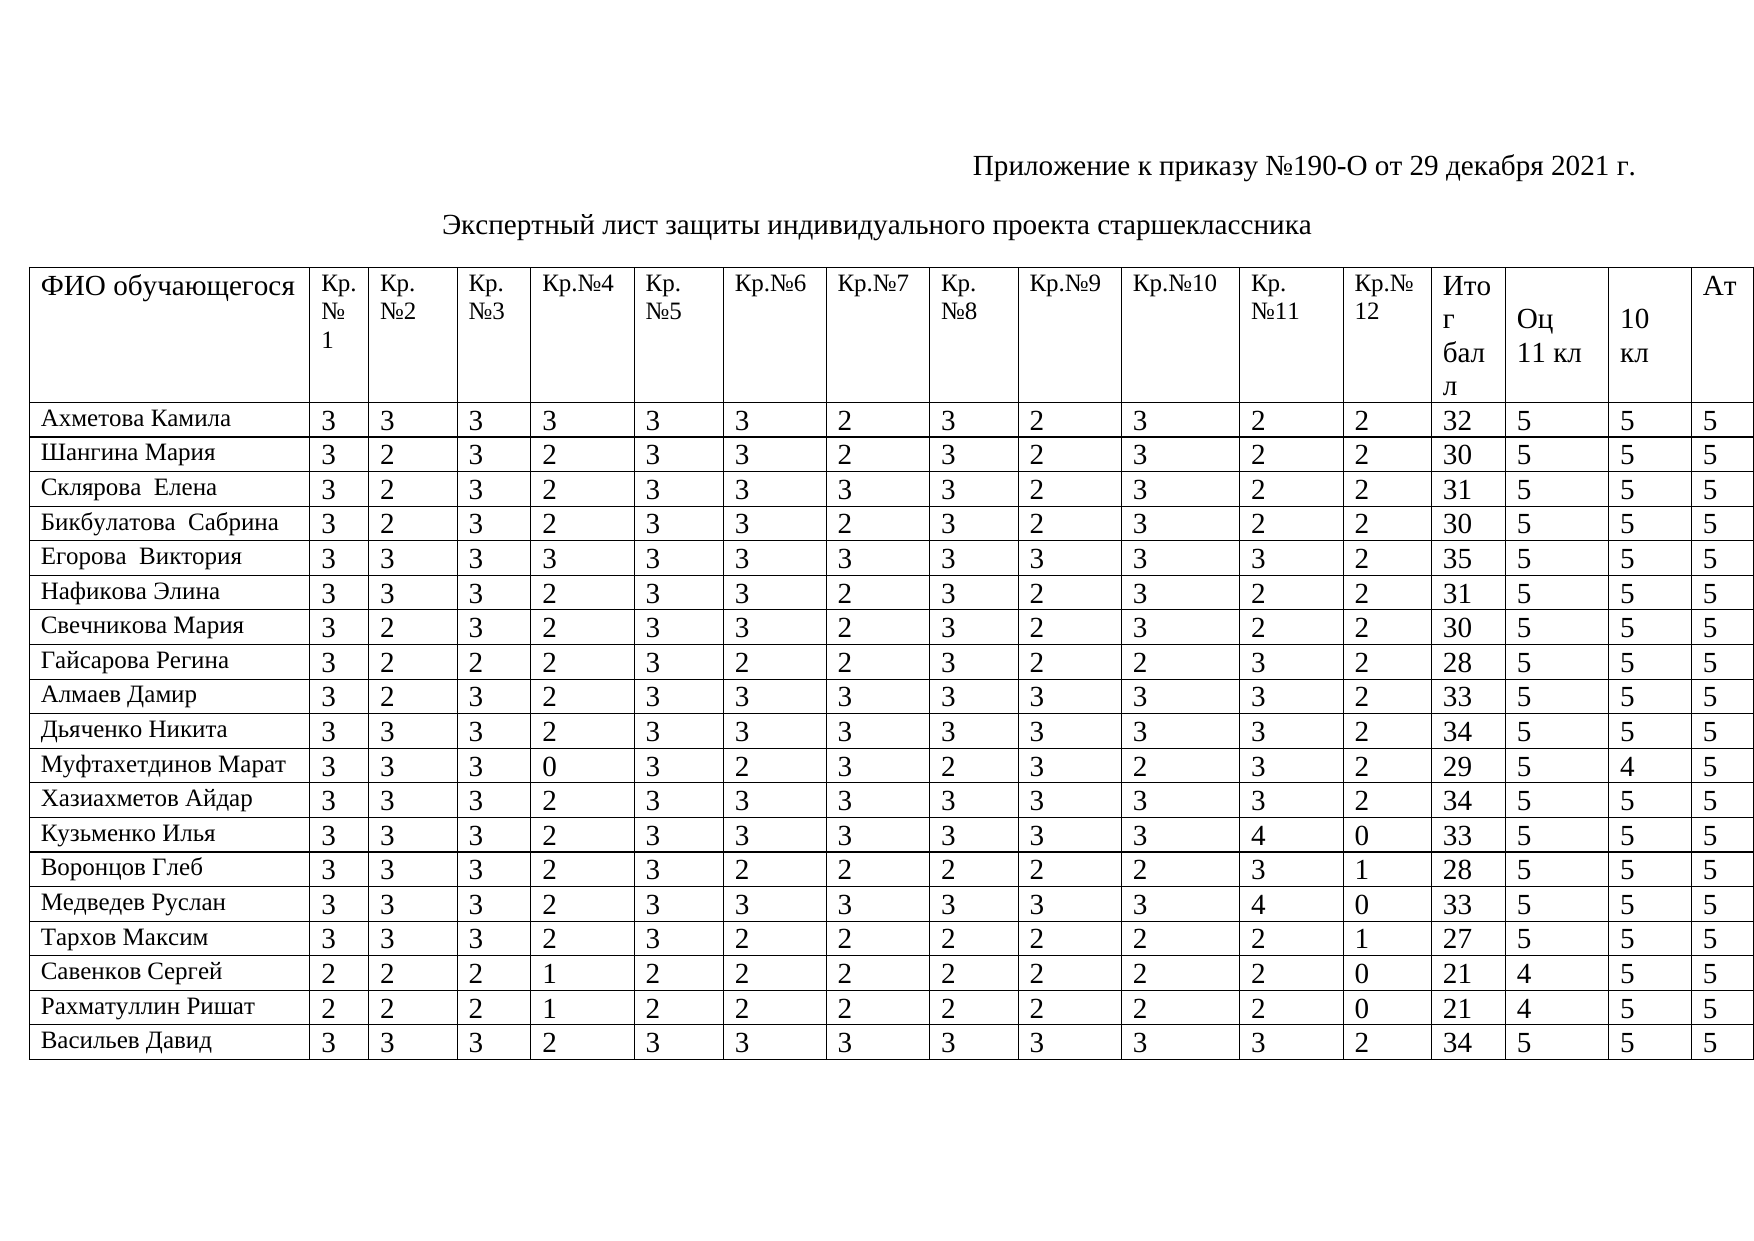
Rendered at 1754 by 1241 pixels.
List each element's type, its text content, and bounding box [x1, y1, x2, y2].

table_cell Кузьменко Илья [30, 818, 309, 851]
table_cell 4 [1240, 818, 1343, 851]
table_cell Шангина Мария [30, 438, 309, 471]
table_cell 2 [369, 680, 457, 713]
table_cell 5 [1692, 610, 1753, 644]
table_header 10 кл [1609, 268, 1691, 402]
table_cell 5 [1506, 922, 1608, 955]
table_cell 3 [310, 783, 368, 817]
table_cell 5 [1609, 1025, 1691, 1059]
table_cell 3 [458, 610, 530, 644]
table_cell 3 [1122, 680, 1239, 713]
table_cell 3 [1240, 714, 1343, 748]
table_header Кр.№10 [1122, 268, 1239, 402]
table_cell 3 [310, 818, 368, 851]
table_cell 2 [1019, 610, 1121, 644]
table_cell 3 [724, 680, 826, 713]
table_cell 3 [930, 403, 1018, 436]
table_cell 2 [930, 749, 1018, 782]
table_cell 1 [1344, 922, 1431, 955]
table_cell 3 [458, 1025, 530, 1059]
table_cell 4 [1609, 749, 1691, 782]
table_cell 3 [458, 403, 530, 436]
table_cell 5 [1692, 680, 1753, 713]
table_cell 2 [1019, 922, 1121, 955]
table_cell 0 [1344, 887, 1431, 921]
table_cell 3 [724, 541, 826, 575]
table_cell 2 [827, 438, 929, 471]
table_cell 3 [1240, 783, 1343, 817]
table_cell 3 [635, 403, 723, 436]
table_cell 5 [1692, 541, 1753, 575]
table_cell 3 [635, 472, 723, 506]
table_cell 2 [531, 576, 634, 609]
table_cell 2 [827, 922, 929, 955]
table_cell 5 [1692, 887, 1753, 921]
table_cell 3 [1019, 818, 1121, 851]
table_cell 2 [1122, 991, 1239, 1024]
table_cell 30 [1432, 438, 1505, 471]
table_cell 3 [310, 438, 368, 471]
table_cell 3 [724, 507, 826, 540]
table_header Оц 11 кл [1506, 268, 1608, 402]
table_cell 3 [724, 438, 826, 471]
table_cell 3 [369, 922, 457, 955]
table_cell 3 [1240, 541, 1343, 575]
table_cell 2 [1240, 956, 1343, 990]
table_cell 3 [369, 541, 457, 575]
table_cell 3 [310, 749, 368, 782]
table_cell 3 [724, 714, 826, 748]
table_cell 3 [458, 541, 530, 575]
table_cell 31 [1432, 472, 1505, 506]
table_cell 3 [724, 783, 826, 817]
table_cell 3 [635, 783, 723, 817]
table_cell 3 [827, 818, 929, 851]
table_cell 2 [369, 956, 457, 990]
table_cell 3 [635, 887, 723, 921]
table_cell 3 [1122, 887, 1239, 921]
table_cell 3 [310, 541, 368, 575]
table_cell 3 [635, 680, 723, 713]
table_cell 5 [1609, 714, 1691, 748]
table_cell 3 [369, 783, 457, 817]
table_cell 2 [458, 956, 530, 990]
table_cell 5 [1506, 645, 1608, 678]
table_cell 2 [827, 403, 929, 436]
table_cell 3 [1019, 749, 1121, 782]
table_cell Медведев Руслан [30, 887, 309, 921]
text Приложение к приказу №190-О от 29 декабря 2021 г. [118, 148, 1636, 181]
table_cell 5 [1506, 853, 1608, 886]
table_cell 2 [369, 507, 457, 540]
table_cell 3 [310, 680, 368, 713]
table_cell 0 [1344, 818, 1431, 851]
table_cell 5 [1609, 853, 1691, 886]
table_cell 3 [724, 576, 826, 609]
table_cell 2 [635, 991, 723, 1024]
table_cell 3 [1240, 1025, 1343, 1059]
table_cell 2 [1344, 438, 1431, 471]
table_cell 3 [310, 576, 368, 609]
table_cell 34 [1432, 1025, 1505, 1059]
table_cell 3 [930, 887, 1018, 921]
table_cell 2 [1122, 853, 1239, 886]
table_cell 3 [930, 680, 1018, 713]
table_cell Склярова Елена [30, 472, 309, 506]
table_cell 5 [1692, 403, 1753, 436]
table_cell 5 [1506, 1025, 1608, 1059]
table_header Кр.№8 [930, 268, 1018, 402]
table_cell 3 [310, 645, 368, 678]
table_cell 5 [1692, 438, 1753, 471]
table_header Итог балл [1432, 268, 1505, 402]
table_cell 3 [635, 438, 723, 471]
table_cell 3 [930, 576, 1018, 609]
table_cell 2 [1240, 472, 1343, 506]
table_cell Воронцов Глеб [30, 853, 309, 886]
table_cell 2 [1019, 956, 1121, 990]
table_cell 3 [310, 714, 368, 748]
table_cell 5 [1506, 403, 1608, 436]
table_cell 3 [1240, 645, 1343, 678]
table_cell 3 [458, 576, 530, 609]
table_cell 3 [310, 507, 368, 540]
table_cell Бикбулатова Сабрина [30, 507, 309, 540]
table_cell 2 [531, 472, 634, 506]
table_cell 5 [1506, 576, 1608, 609]
table_cell 28 [1432, 645, 1505, 678]
table_cell Муфтахетдинов Марат [30, 749, 309, 782]
table_cell Васильев Давид [30, 1025, 309, 1059]
table_cell Свечникова Мария [30, 610, 309, 644]
table_cell 3 [635, 507, 723, 540]
table_cell 27 [1432, 922, 1505, 955]
table_cell 2 [1240, 576, 1343, 609]
table_cell 5 [1609, 991, 1691, 1024]
table_cell 3 [724, 403, 826, 436]
table_cell 2 [1019, 403, 1121, 436]
table_cell 34 [1432, 714, 1505, 748]
table_cell 2 [724, 645, 826, 678]
table_cell 2 [531, 507, 634, 540]
table_cell 3 [635, 1025, 723, 1059]
table_cell 5 [1609, 472, 1691, 506]
table_cell 3 [369, 714, 457, 748]
table_cell 3 [635, 818, 723, 851]
table_cell 5 [1692, 853, 1753, 886]
table_cell 2 [724, 853, 826, 886]
table_cell 2 [1122, 956, 1239, 990]
table_cell 3 [827, 783, 929, 817]
table_cell 2 [1019, 507, 1121, 540]
table_cell 5 [1506, 507, 1608, 540]
table_cell 3 [1122, 541, 1239, 575]
table_cell 2 [724, 922, 826, 955]
table_cell 2 [827, 507, 929, 540]
table_cell 34 [1432, 783, 1505, 817]
table_cell 3 [635, 853, 723, 886]
table_cell 3 [369, 403, 457, 436]
table_cell 3 [930, 472, 1018, 506]
table_cell 5 [1609, 507, 1691, 540]
table_cell 29 [1432, 749, 1505, 782]
table_cell 2 [458, 645, 530, 678]
table_cell 4 [1240, 887, 1343, 921]
table_header Кр.№1 [310, 268, 368, 402]
table_cell 2 [1240, 991, 1343, 1024]
table_cell 4 [1506, 956, 1608, 990]
table_cell 3 [1122, 438, 1239, 471]
table_cell 5 [1506, 749, 1608, 782]
table_cell 3 [635, 645, 723, 678]
table_cell 3 [930, 610, 1018, 644]
table_cell 2 [827, 576, 929, 609]
table_cell Ахметова Камила [30, 403, 309, 436]
table_cell 3 [827, 749, 929, 782]
table_cell 3 [458, 714, 530, 748]
table_cell 2 [724, 749, 826, 782]
table_cell 3 [1019, 783, 1121, 817]
table_cell 3 [458, 680, 530, 713]
table_cell 33 [1432, 818, 1505, 851]
table_cell 3 [1122, 403, 1239, 436]
table_header Кр.№3 [458, 268, 530, 402]
table_cell 3 [930, 438, 1018, 471]
table_cell 3 [369, 853, 457, 886]
table_cell 2 [1344, 541, 1431, 575]
table_cell 3 [1019, 887, 1121, 921]
table_cell 3 [1240, 680, 1343, 713]
table_cell 5 [1506, 472, 1608, 506]
table_cell 3 [1122, 472, 1239, 506]
table_cell 3 [369, 749, 457, 782]
table_cell 32 [1432, 403, 1505, 436]
table_cell 2 [1240, 438, 1343, 471]
table_cell Савенков Сергей [30, 956, 309, 990]
table_cell 5 [1506, 818, 1608, 851]
table_cell 5 [1609, 783, 1691, 817]
table_header Кр.№9 [1019, 268, 1121, 402]
table_cell 5 [1506, 714, 1608, 748]
table_cell 2 [1344, 507, 1431, 540]
table_cell 2 [930, 991, 1018, 1024]
table_cell 3 [1122, 714, 1239, 748]
table_cell 5 [1506, 541, 1608, 575]
table_cell 2 [531, 922, 634, 955]
table_cell 2 [1240, 403, 1343, 436]
table_cell 2 [1019, 576, 1121, 609]
table_cell 28 [1432, 853, 1505, 886]
table_cell 5 [1692, 507, 1753, 540]
table_cell 3 [1122, 818, 1239, 851]
table_cell 3 [724, 472, 826, 506]
table_cell 5 [1506, 783, 1608, 817]
table_cell 2 [531, 610, 634, 644]
table_cell 3 [827, 541, 929, 575]
table_cell 3 [930, 1025, 1018, 1059]
table_cell 2 [310, 991, 368, 1024]
table_cell 5 [1506, 887, 1608, 921]
table_cell 3 [827, 1025, 929, 1059]
table_header Ат [1692, 268, 1753, 402]
table_cell 0 [1344, 991, 1431, 1024]
table_cell 2 [1019, 853, 1121, 886]
table_cell 3 [531, 541, 634, 575]
table_cell 2 [1344, 472, 1431, 506]
table_cell Тархов Максим [30, 922, 309, 955]
table_cell 5 [1609, 541, 1691, 575]
table_cell 3 [930, 541, 1018, 575]
table_cell 3 [310, 610, 368, 644]
table_cell 3 [827, 714, 929, 748]
table_cell 30 [1432, 610, 1505, 644]
table_header Кр.№ 12 [1344, 268, 1431, 402]
table_cell 3 [458, 438, 530, 471]
table_cell 3 [310, 887, 368, 921]
table_cell 3 [458, 887, 530, 921]
table_cell 5 [1609, 887, 1691, 921]
table_cell 2 [531, 818, 634, 851]
table_cell 5 [1609, 645, 1691, 678]
table_cell 2 [369, 991, 457, 1024]
table_cell 1 [1344, 853, 1431, 886]
table_cell 5 [1692, 991, 1753, 1024]
table_cell 2 [1122, 749, 1239, 782]
table_cell 2 [531, 853, 634, 886]
table_cell 5 [1609, 403, 1691, 436]
table_cell 3 [369, 1025, 457, 1059]
table_cell 3 [310, 472, 368, 506]
table_cell 2 [531, 645, 634, 678]
table_cell 3 [458, 853, 530, 886]
table_cell 31 [1432, 576, 1505, 609]
table_cell 2 [724, 956, 826, 990]
table_cell 5 [1692, 714, 1753, 748]
table_cell 1 [531, 991, 634, 1024]
table_cell 3 [930, 818, 1018, 851]
table_cell 2 [1240, 922, 1343, 955]
table_cell Гайсарова Регина [30, 645, 309, 678]
table_cell 3 [827, 680, 929, 713]
table_cell 3 [930, 645, 1018, 678]
table_cell 3 [310, 403, 368, 436]
table_cell 2 [369, 645, 457, 678]
table_header Кр.№11 [1240, 268, 1343, 402]
table_cell 3 [458, 818, 530, 851]
table_cell 2 [531, 783, 634, 817]
table_cell 3 [1122, 610, 1239, 644]
table_cell 5 [1692, 749, 1753, 782]
table_cell 2 [1122, 645, 1239, 678]
table_cell 2 [1240, 610, 1343, 644]
table_cell 3 [531, 403, 634, 436]
table_cell 3 [310, 853, 368, 886]
table_cell 30 [1432, 507, 1505, 540]
table_cell 2 [827, 956, 929, 990]
table_cell 2 [1344, 680, 1431, 713]
table_cell 2 [369, 438, 457, 471]
table_cell 3 [930, 714, 1018, 748]
table_cell 3 [724, 610, 826, 644]
table_cell 2 [1344, 1025, 1431, 1059]
table_cell 3 [635, 576, 723, 609]
table_cell 5 [1506, 438, 1608, 471]
table_cell 2 [1019, 472, 1121, 506]
table_cell 2 [1122, 922, 1239, 955]
table_cell 3 [1122, 1025, 1239, 1059]
table_cell 3 [635, 541, 723, 575]
table_cell 2 [827, 610, 929, 644]
table_cell 2 [369, 610, 457, 644]
table_cell 3 [1019, 714, 1121, 748]
table_cell 5 [1609, 438, 1691, 471]
table_cell 2 [531, 1025, 634, 1059]
table_cell 3 [1019, 1025, 1121, 1059]
table_cell 5 [1609, 922, 1691, 955]
table_cell 2 [1344, 610, 1431, 644]
table_cell 3 [827, 472, 929, 506]
table_cell Рахматуллин Ришат [30, 991, 309, 1024]
table_cell 5 [1609, 956, 1691, 990]
table_cell 3 [930, 507, 1018, 540]
table_cell 2 [531, 680, 634, 713]
table_cell 2 [1019, 438, 1121, 471]
table_cell 5 [1506, 680, 1608, 713]
table_cell 0 [1344, 956, 1431, 990]
table_cell 3 [724, 818, 826, 851]
table_cell Егорова Виктория [30, 541, 309, 575]
table_header Кр.№2 [369, 268, 457, 402]
table_cell 33 [1432, 887, 1505, 921]
table_cell 3 [724, 1025, 826, 1059]
table_cell 3 [635, 922, 723, 955]
table_cell 5 [1692, 645, 1753, 678]
table_cell 3 [458, 472, 530, 506]
table_cell 2 [369, 472, 457, 506]
table_cell 1 [531, 956, 634, 990]
table_cell 2 [930, 922, 1018, 955]
table_cell 4 [1506, 991, 1608, 1024]
table_cell 3 [458, 922, 530, 955]
table_cell 3 [369, 818, 457, 851]
table_cell 2 [1019, 645, 1121, 678]
table_cell 3 [724, 887, 826, 921]
table_cell 2 [531, 887, 634, 921]
table_cell 3 [310, 1025, 368, 1059]
table_header Кр.№7 [827, 268, 929, 402]
table_cell 3 [1122, 576, 1239, 609]
table_cell 3 [1240, 853, 1343, 886]
table_cell 5 [1609, 610, 1691, 644]
table_cell 3 [635, 749, 723, 782]
table_cell 3 [635, 714, 723, 748]
table_cell 3 [458, 749, 530, 782]
table_cell 3 [369, 887, 457, 921]
table_cell 2 [531, 438, 634, 471]
table_cell 2 [1344, 576, 1431, 609]
table_cell Нафикова Элина [30, 576, 309, 609]
table_cell 0 [531, 749, 634, 782]
table_cell 5 [1609, 576, 1691, 609]
table_cell 5 [1609, 818, 1691, 851]
table_cell 3 [1122, 783, 1239, 817]
table_cell 5 [1692, 818, 1753, 851]
table_cell 2 [1344, 714, 1431, 748]
table_cell 3 [458, 507, 530, 540]
table_cell Дьяченко Никита [30, 714, 309, 748]
table_cell 3 [310, 922, 368, 955]
table_cell 3 [458, 783, 530, 817]
table_cell 21 [1432, 991, 1505, 1024]
table_cell 3 [930, 783, 1018, 817]
table_cell 3 [1019, 680, 1121, 713]
table_cell 5 [1692, 576, 1753, 609]
table_cell 5 [1692, 956, 1753, 990]
table_cell 2 [635, 956, 723, 990]
table_header Кр.№6 [724, 268, 826, 402]
table_cell 2 [930, 956, 1018, 990]
table_cell 3 [1240, 749, 1343, 782]
table_cell 5 [1692, 472, 1753, 506]
table_cell 5 [1506, 610, 1608, 644]
table_cell 2 [1344, 749, 1431, 782]
table_header ФИО обучающегося [30, 268, 309, 402]
table_cell 3 [1019, 541, 1121, 575]
table_cell Алмаев Дамир [30, 680, 309, 713]
table_cell 35 [1432, 541, 1505, 575]
table_cell 2 [1344, 403, 1431, 436]
table_cell 5 [1692, 783, 1753, 817]
table_cell Хазиахметов Айдар [30, 783, 309, 817]
table_cell 3 [827, 887, 929, 921]
table_cell 3 [635, 610, 723, 644]
table_cell 5 [1692, 1025, 1753, 1059]
table_cell 2 [531, 714, 634, 748]
table_header Кр.№5 [635, 268, 723, 402]
table_cell 3 [1122, 507, 1239, 540]
table_cell 2 [724, 991, 826, 1024]
table_cell 33 [1432, 680, 1505, 713]
text Экспертный лист защиты индивидуального проекта старшеклассника [118, 207, 1636, 241]
table_cell 3 [369, 576, 457, 609]
table_cell 2 [1344, 783, 1431, 817]
table_cell 2 [827, 645, 929, 678]
table_cell 2 [930, 853, 1018, 886]
table_cell 2 [458, 991, 530, 1024]
table_cell 2 [827, 853, 929, 886]
table_cell 5 [1692, 922, 1753, 955]
table_cell 21 [1432, 956, 1505, 990]
table_cell 2 [827, 991, 929, 1024]
table_cell 2 [310, 956, 368, 990]
table_cell 2 [1344, 645, 1431, 678]
table_cell 2 [1240, 507, 1343, 540]
table_cell 5 [1609, 680, 1691, 713]
table_header Кр.№4 [531, 268, 634, 402]
table_cell 2 [1019, 991, 1121, 1024]
